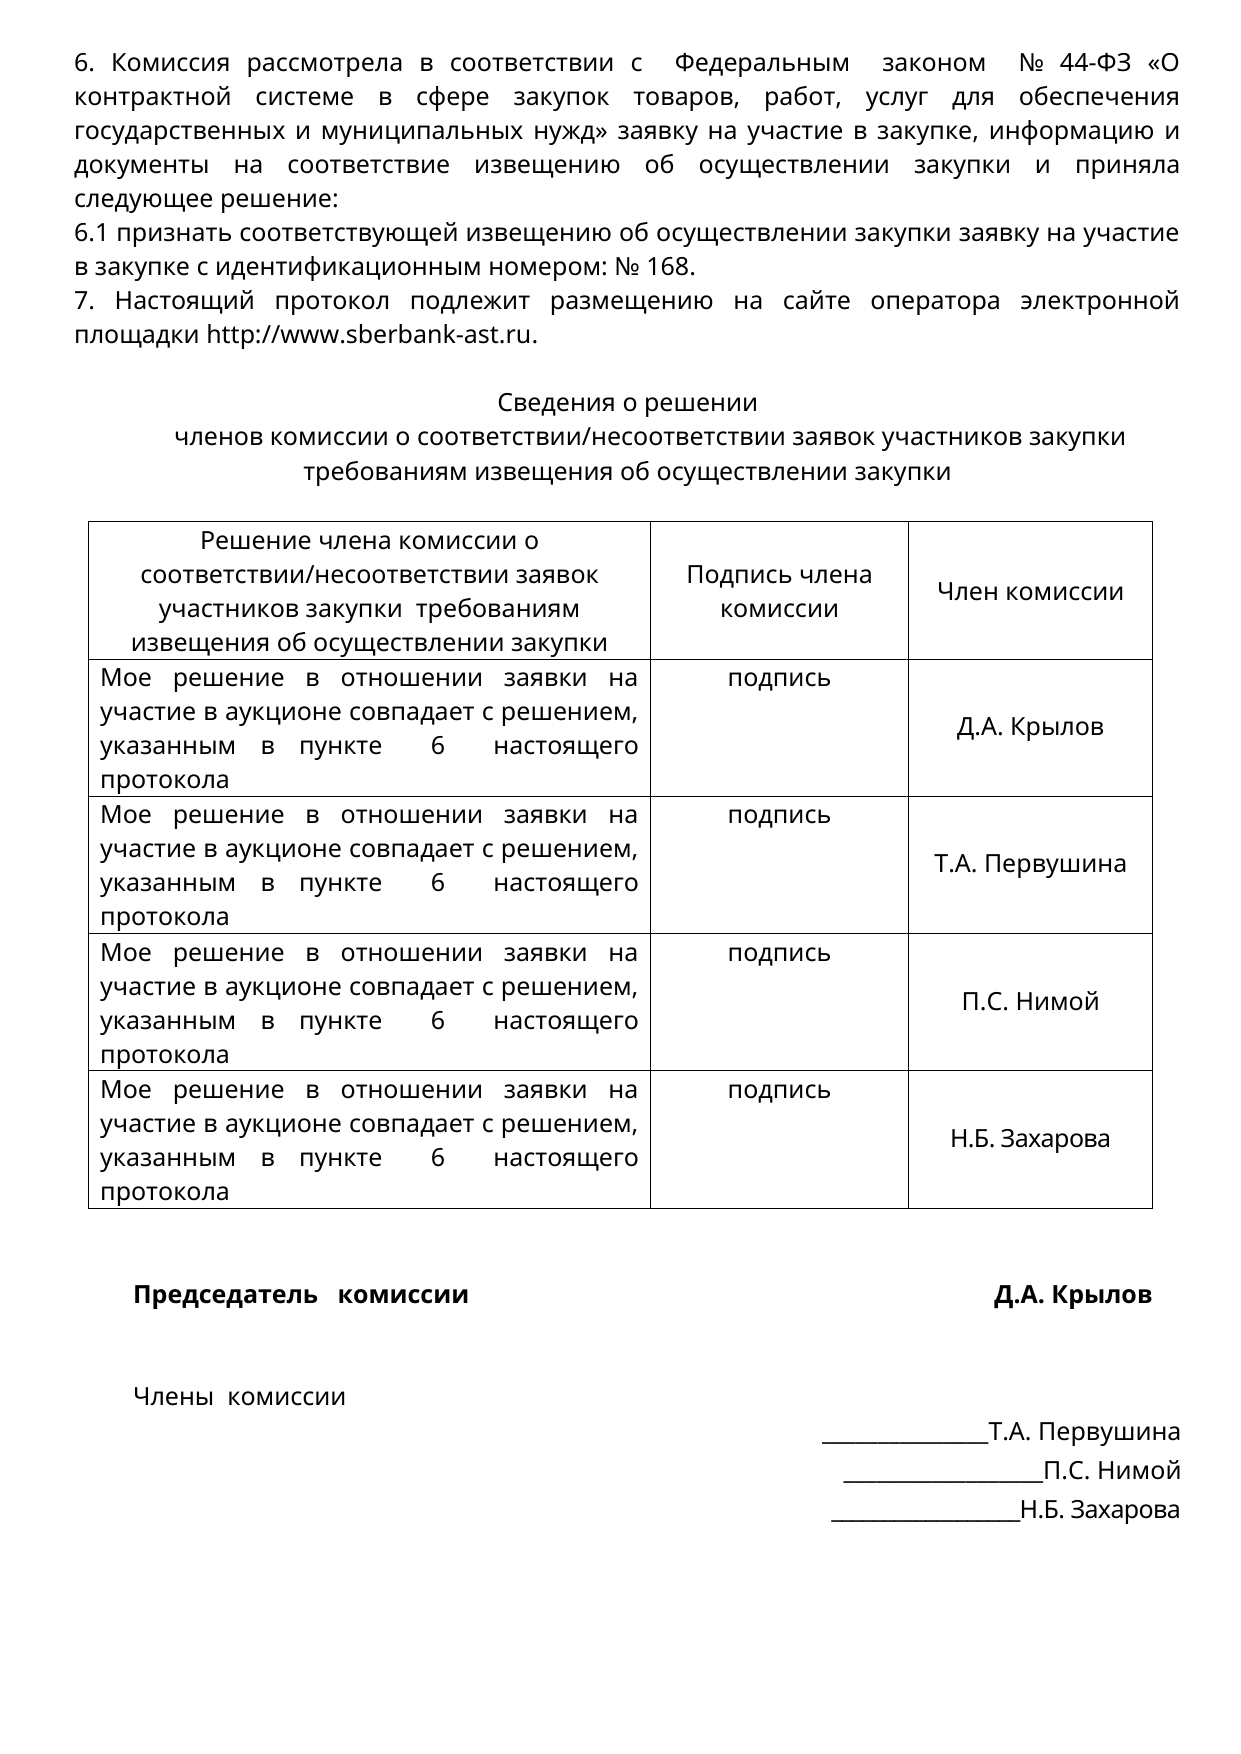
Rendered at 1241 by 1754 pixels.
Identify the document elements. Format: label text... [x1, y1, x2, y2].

text _______________Т.А. Первушина [74, 1413, 1181, 1447]
table_header Подпись члена комиссии [651, 522, 908, 658]
text Члены комиссии [133, 1379, 1181, 1413]
text 7. Настоящий протокол подлежит размещению на сайте оператора электронной площадки http://www.sberbank-ast.ru. [74, 283, 1181, 351]
text 6.1 признать соответствующей извещению об осуществлении закупки заявку на участие в закупке с идентификационным номером: № 168. [74, 215, 1181, 283]
text __________________П.С. Нимой [74, 1452, 1181, 1486]
table_cell Мое решение в отношении заявки на участие в аукционе совпадает с решением, указанным в пункте 6 настоящего протокола [89, 660, 650, 796]
table_cell подпись [651, 797, 908, 933]
table_cell Мое решение в отношении заявки на участие в аукционе совпадает с решением, указанным в пункте 6 настоящего протокола [89, 934, 650, 1070]
table_cell подпись [651, 934, 908, 1070]
table_cell Д.А. Крылов [909, 660, 1152, 796]
text членов комиссии о соответствии/несоответствии заявок участников закупки требованиям извещения об осуществлении закупки [74, 419, 1181, 487]
table_cell П.С. Нимой [909, 934, 1152, 1070]
text Председатель комиссии Д.А. Крылов [133, 1277, 1181, 1311]
text Сведения о решении [74, 385, 1181, 419]
table_header Член комиссии [909, 522, 1152, 658]
table_cell подпись [651, 660, 908, 796]
table_header Решение члена комиссии о соответствии/несоответствии заявок участников закупки требованиям извещения об осуществлении закупки [89, 522, 650, 658]
table_cell подпись [651, 1071, 908, 1208]
text __________________Н.Б. Захарова [74, 1491, 1181, 1526]
table_cell Н.Б. Захарова [909, 1071, 1152, 1208]
table_cell Мое решение в отношении заявки на участие в аукционе совпадает с решением, указанным в пункте 6 настоящего протокола [89, 1071, 650, 1208]
table_cell Мое решение в отношении заявки на участие в аукционе совпадает с решением, указанным в пункте 6 настоящего протокола [89, 797, 650, 933]
table_cell Т.А. Первушина [909, 797, 1152, 933]
text 6. Комиссия рассмотрела в соответствии с Федеральным законом № 44-ФЗ «О контрактной системе в сфере закупок товаров, работ, услуг для обеспечения государственных и муниципальных нужд» заявку на участие в закупке, информацию и документы на соответствие извещению об осуществлении закупки и приняла следующее решение: [74, 44, 1181, 215]
